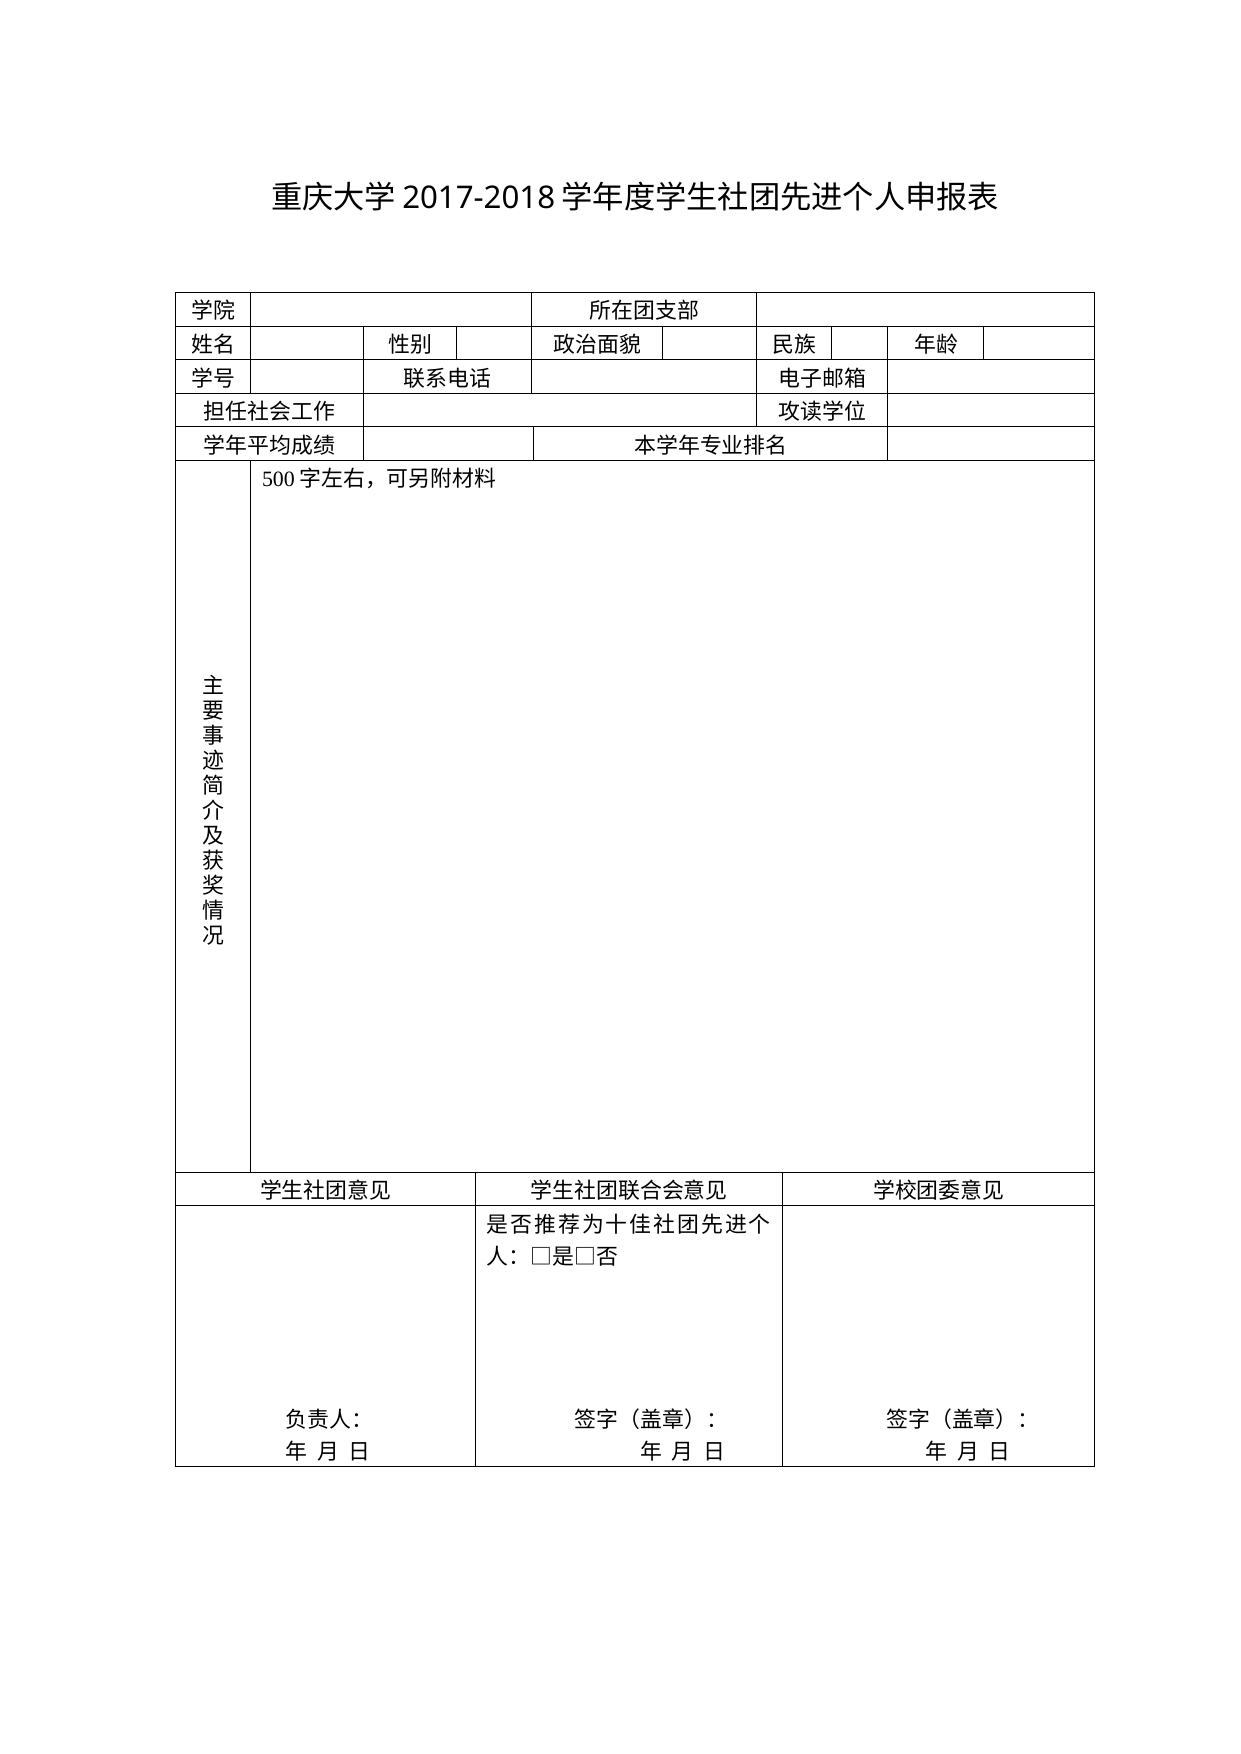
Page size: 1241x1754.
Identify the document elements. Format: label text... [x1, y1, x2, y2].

table_cell 学生社团意见 [176, 1173, 475, 1205]
table_cell 担任社会工作 [176, 394, 363, 426]
table_cell 签字（盖章）： 年 月 日 [783, 1206, 1094, 1466]
table_cell 主要事迹简介及获奖情况 [176, 461, 250, 1172]
table_cell 是否推荐为十佳社团先进个人：□是□否 签字（盖章）： 年 月 日 [476, 1206, 782, 1466]
table_header 学院 [176, 293, 250, 326]
table_header 所在团支部 [532, 293, 756, 326]
table_cell [251, 327, 363, 359]
table_cell 学校团委意见 [783, 1173, 1094, 1205]
table_cell [888, 360, 1094, 393]
table_cell 电子邮箱 [757, 360, 887, 393]
table_cell 学年平均成绩 [176, 427, 363, 460]
table_cell [832, 327, 887, 359]
table_cell 500字左右，可另附材料 [251, 461, 1094, 1172]
table_header [251, 293, 531, 326]
table_cell [364, 427, 533, 460]
table_cell [364, 394, 756, 426]
table_cell 姓名 [176, 327, 250, 359]
table_cell 本学年专业排名 [534, 427, 887, 460]
table_cell [984, 327, 1094, 359]
table_cell 学生社团联合会意见 [476, 1173, 782, 1205]
table_cell 政治面貌 [532, 327, 662, 359]
table_cell 年龄 [888, 327, 983, 359]
text 重庆大学2017-2018学年度学生社团先进个人申报表 [177, 162, 1092, 227]
table_cell [457, 327, 531, 359]
table_cell 性别 [364, 327, 456, 359]
table_cell 负责人： 年 月 日 [176, 1206, 475, 1466]
table_cell [532, 360, 756, 393]
table_cell 攻读学位 [757, 394, 887, 426]
table_cell 学号 [176, 360, 250, 393]
table_cell [663, 327, 756, 359]
table_cell [251, 360, 363, 393]
table_cell 联系电话 [364, 360, 531, 393]
table_cell [888, 427, 1094, 460]
table_cell 民族 [757, 327, 831, 359]
table_header [757, 293, 1094, 326]
table_cell [888, 394, 1094, 426]
